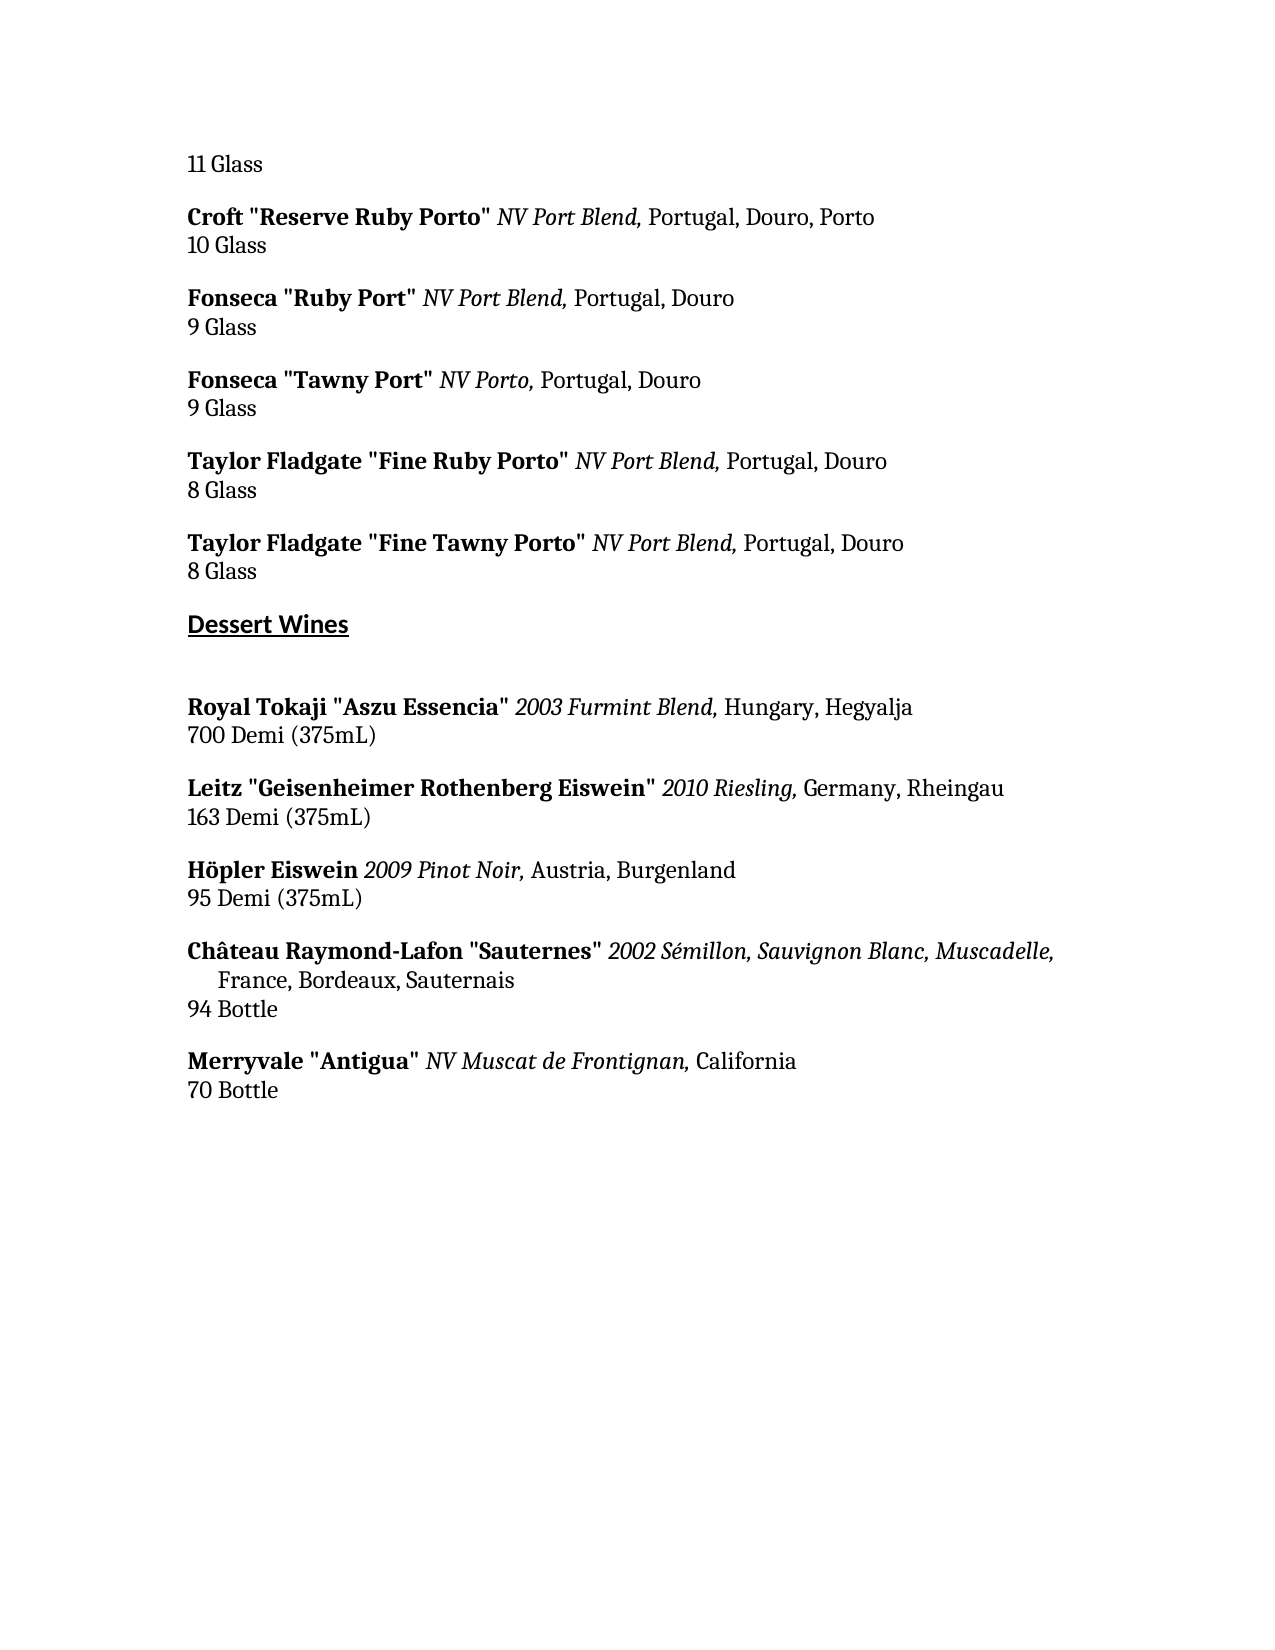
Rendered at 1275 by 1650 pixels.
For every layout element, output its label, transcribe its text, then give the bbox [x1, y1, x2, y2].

text Dessert Wines [187, 607, 1087, 640]
